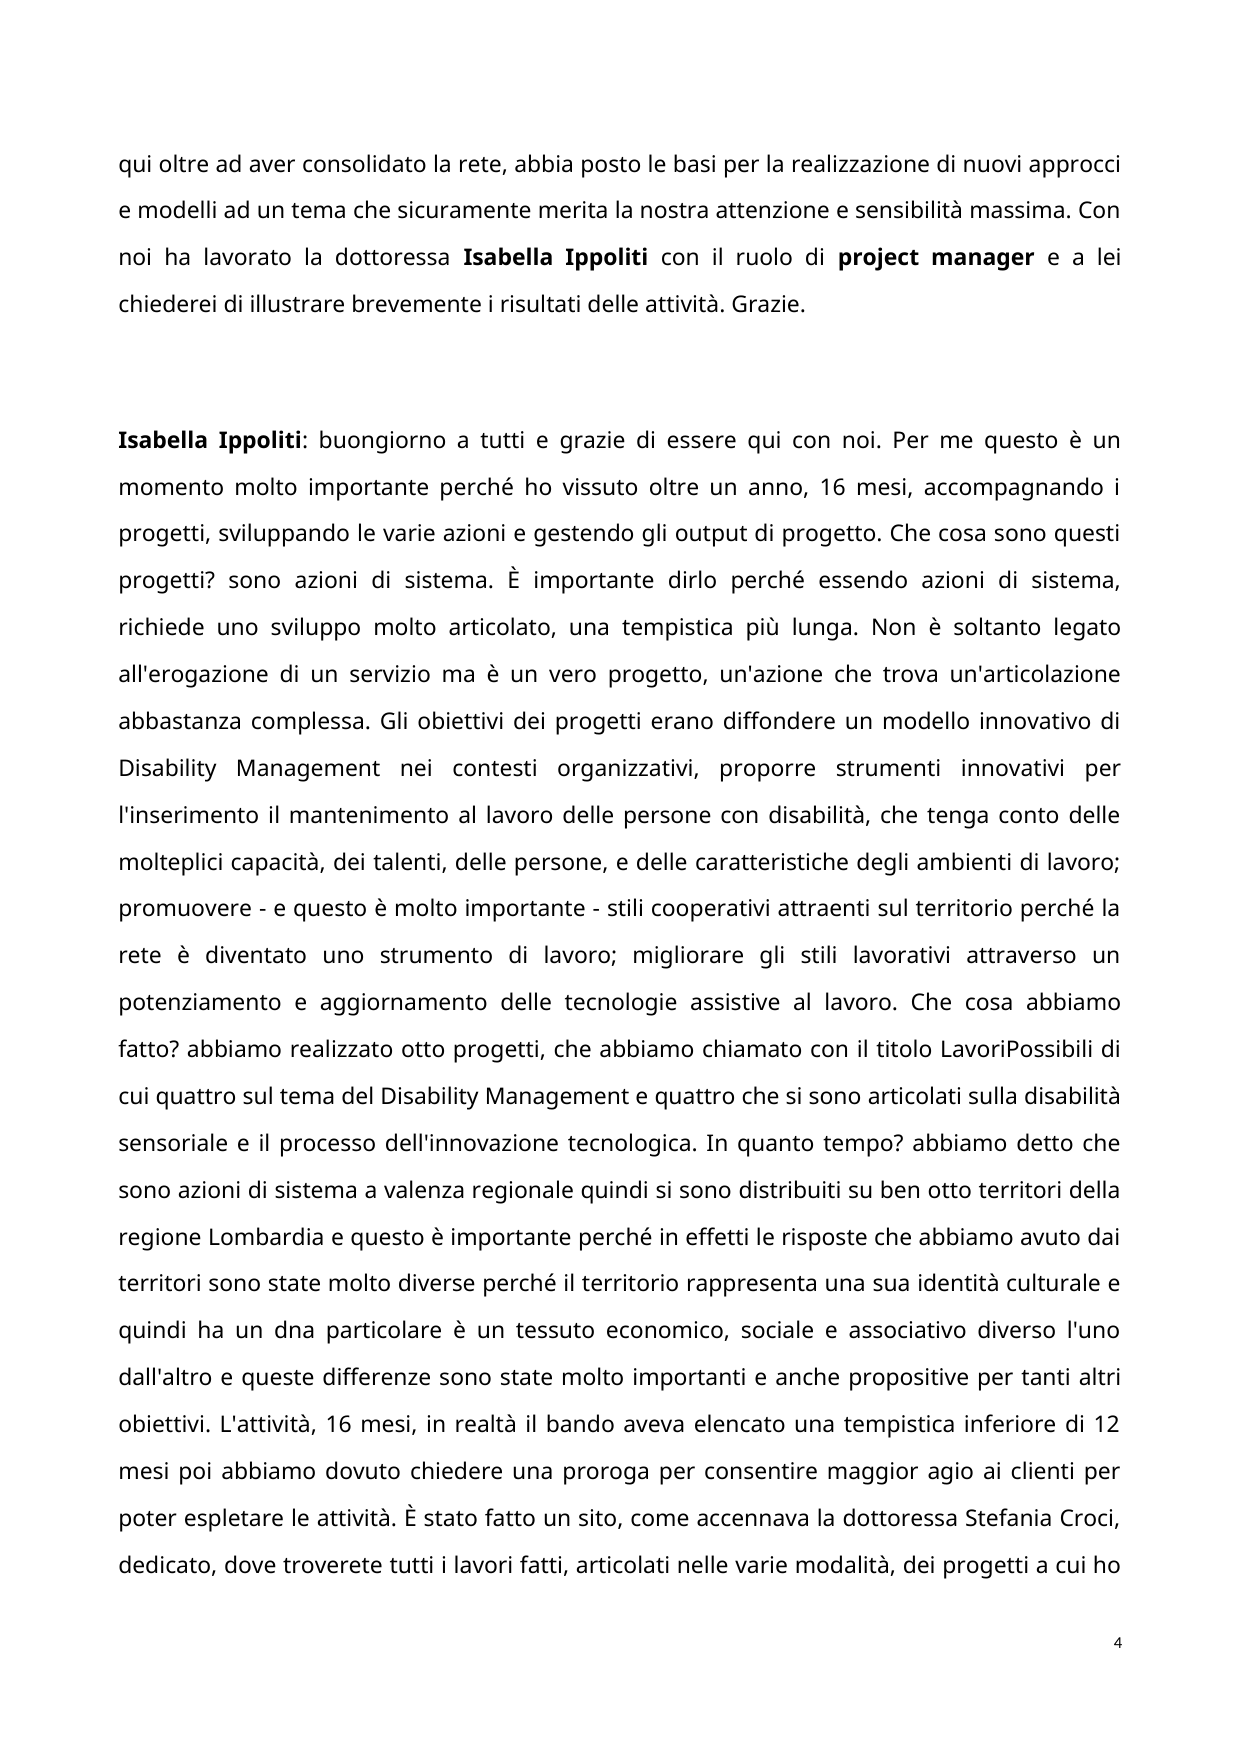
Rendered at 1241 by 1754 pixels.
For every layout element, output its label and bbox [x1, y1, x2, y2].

text [118, 148, 1122, 319]
text [118, 424, 1122, 1580]
